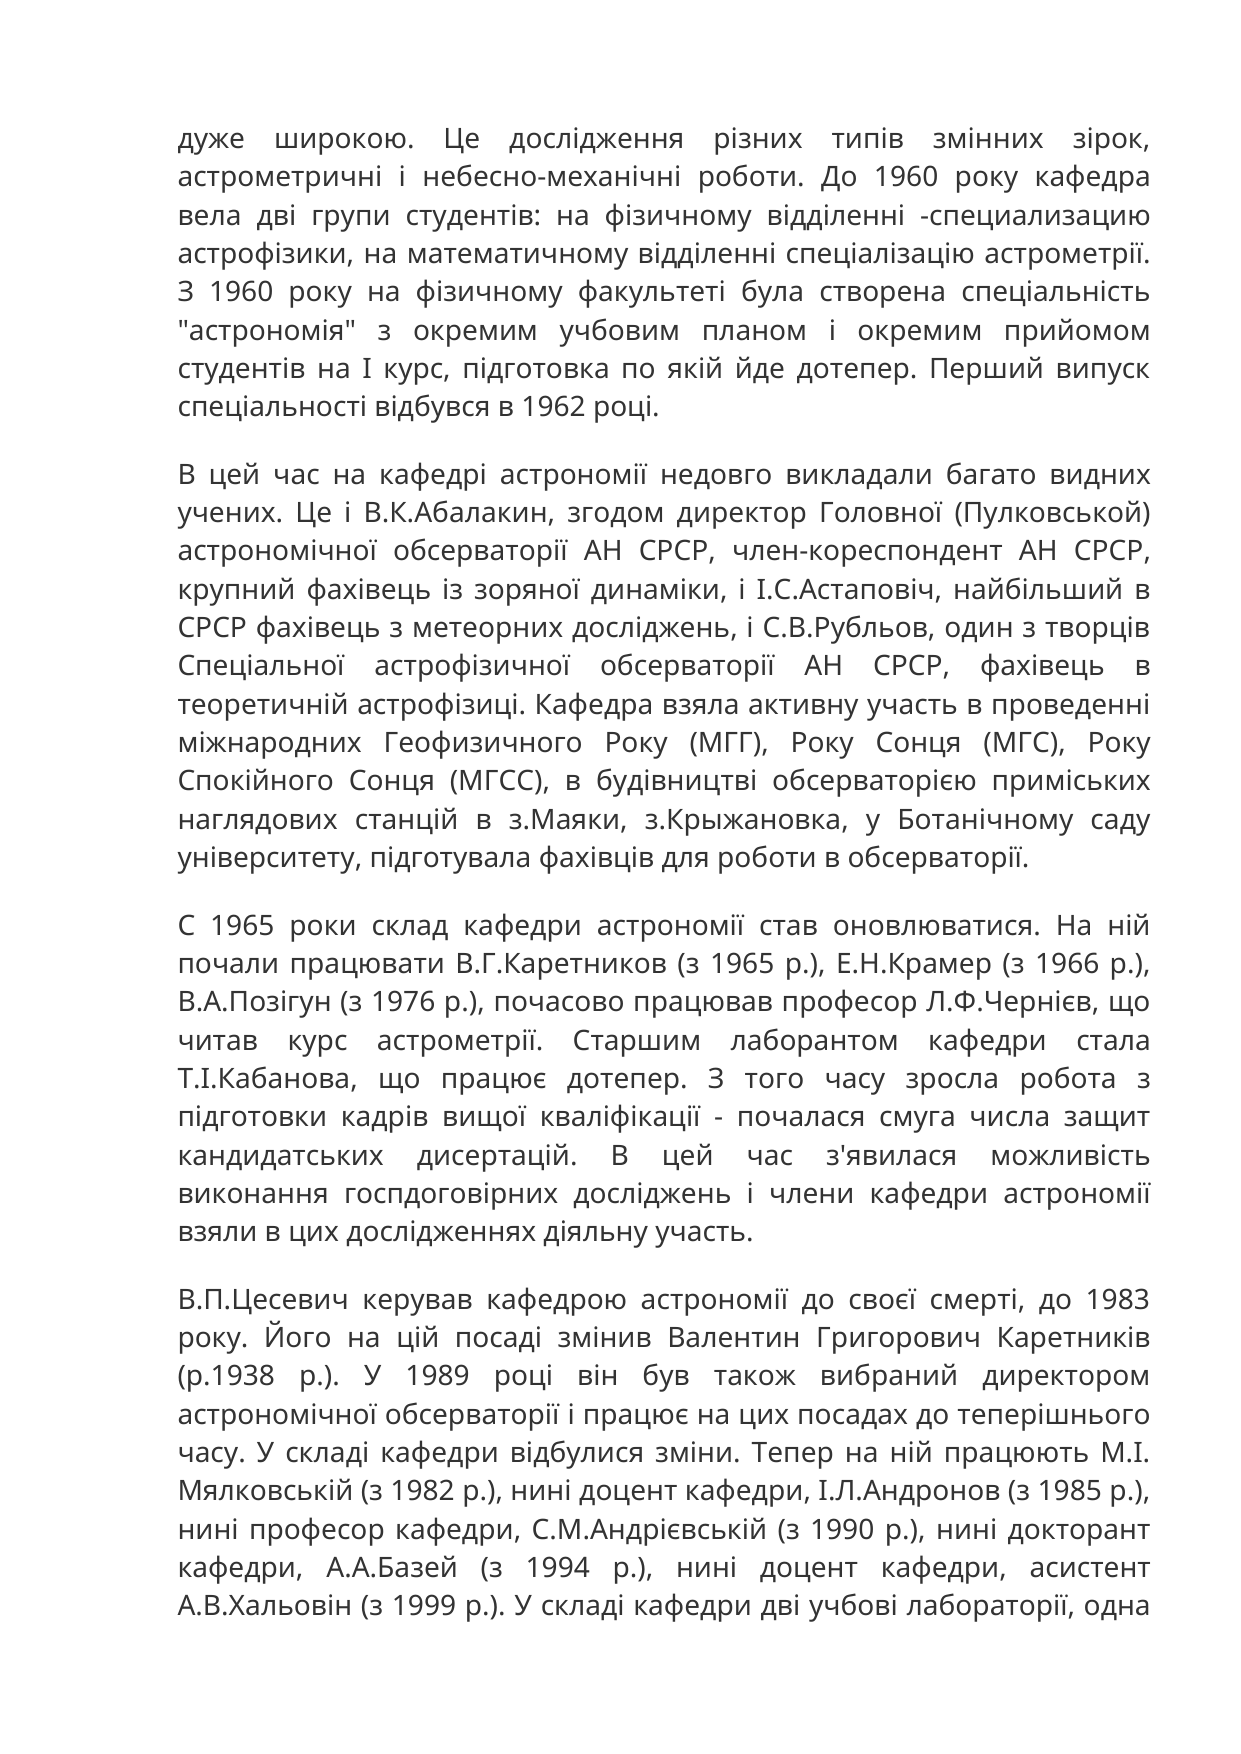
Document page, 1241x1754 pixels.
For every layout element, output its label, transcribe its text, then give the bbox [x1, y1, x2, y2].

text С 1965 роки склад кафедри астрономії став оновлюватися. На ній почали працювати В.Г.Каретников (з 1965 р.), Е.Н.Крамер (з 1966 р.), В.А.Позігун (з 1976 р.), почасово працював професор Л.Ф.Чернієв, що читав курс астрометрії. Старшим лаборантом кафедри стала Т.І.Кабанова, що працює дотепер. З того часу зросла робота з підготовки кадрів вищої кваліфікації - почалася смуга числа защит кандидатських дисертацій. В цей час з'явилася можливість виконання госпдоговірних досліджень і члени кафедри астрономії взяли в цих дослідженнях діяльну участь. [177, 905, 1152, 1250]
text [177, 1279, 1152, 1624]
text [177, 118, 1152, 425]
text В цей час на кафедрі астрономії недовго викладали багато видних учених. Це і В.К.Абалакин, згодом директор Головної (Пулковськой) астрономічної обсерваторії АН СРСР, член-кореспондент АН СРСР, крупний фахівець із зоряної динаміки, і І.С.Астаповіч, найбільший в СРСР фахівець з метеорних досліджень, і С.В.Рубльов, один з творців Спеціальної астрофізичної обсерваторії АН СРСР, фахівець в теоретичній астрофізиці. Кафедра взяла активну участь в проведенні міжнародних Геофизичного Року (МГГ), Року Сонця (МГС), Року Спокійного Сонця (МГСС), в будівництві обсерваторією приміських наглядових станцій в з.Маяки, з.Крыжановка, у Ботанічному саду університету, підготувала фахівців для роботи в обсерваторії. [177, 454, 1152, 876]
